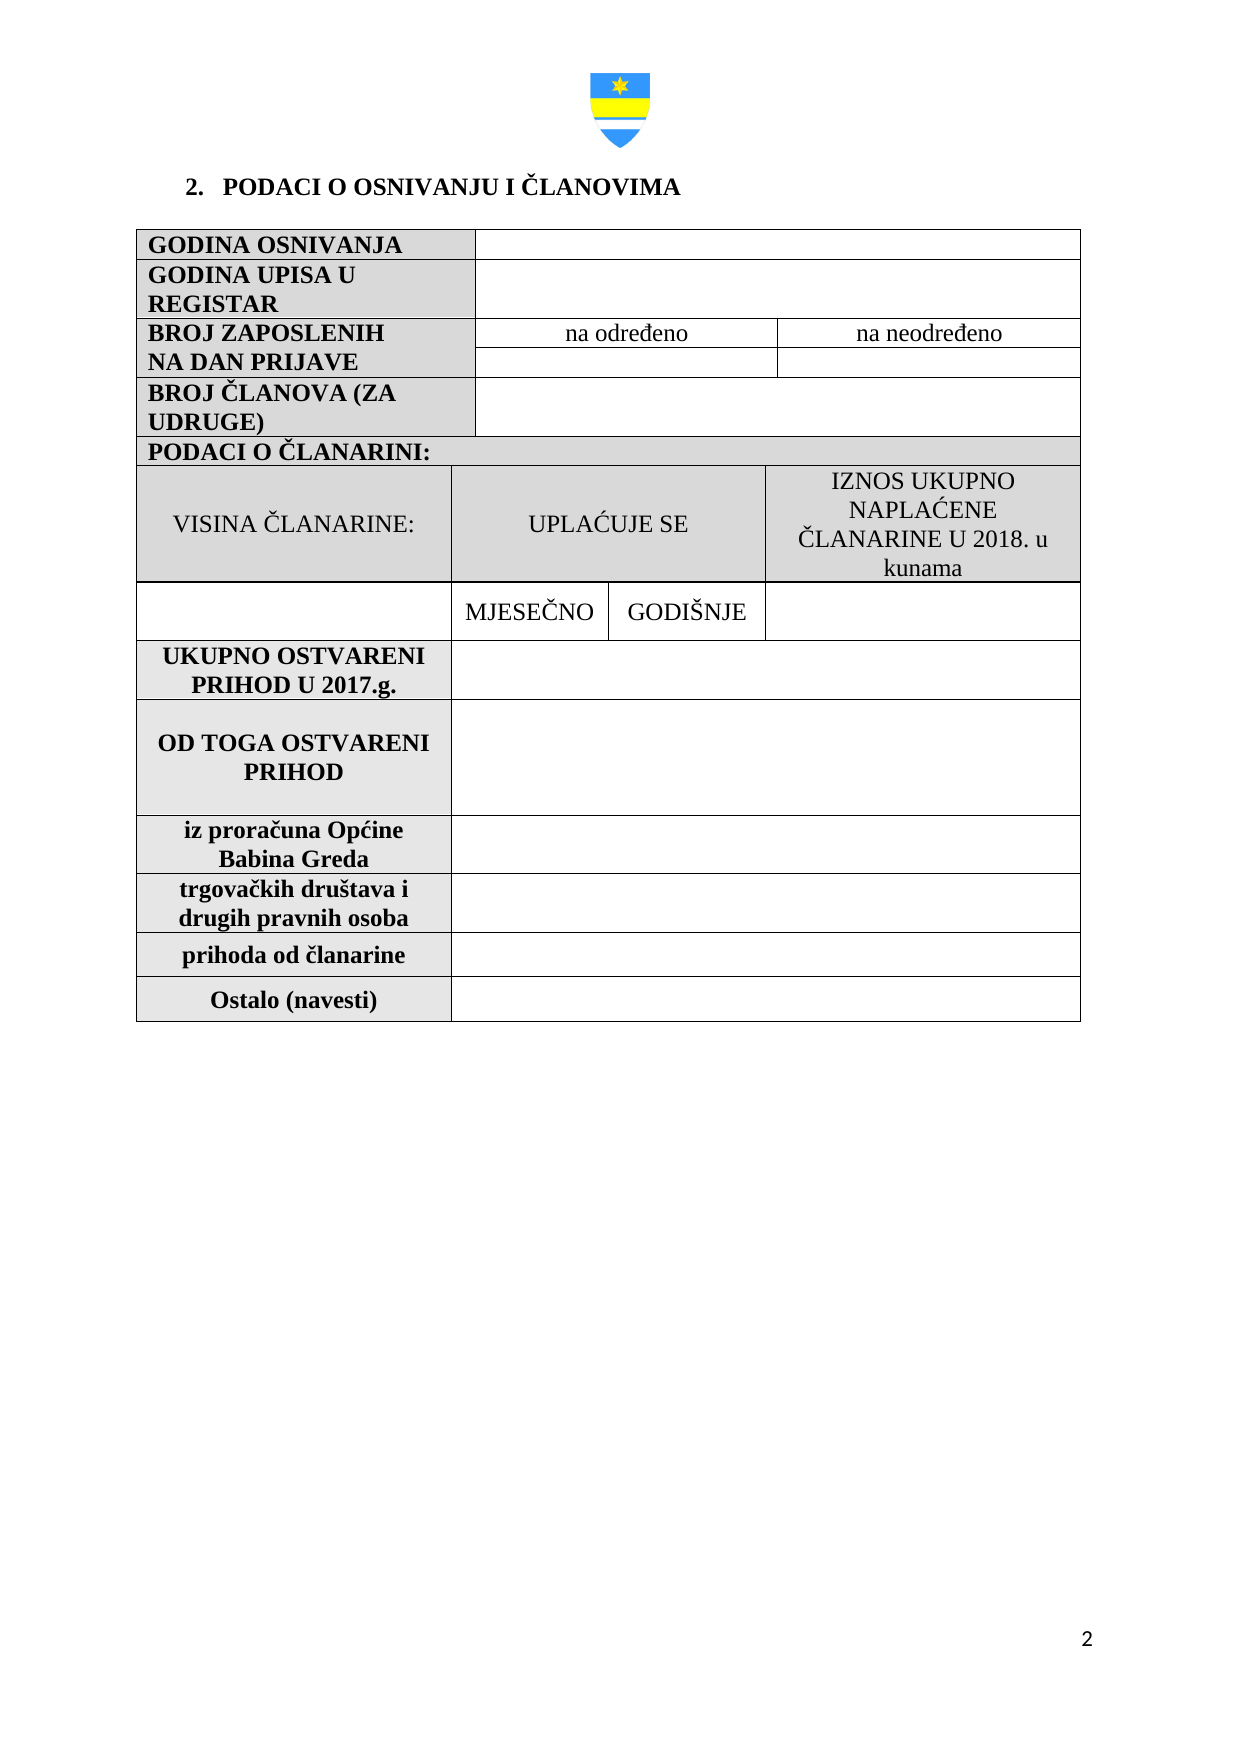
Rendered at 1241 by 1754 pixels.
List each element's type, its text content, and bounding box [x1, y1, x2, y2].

table_cell [452, 700, 1080, 814]
table_cell [476, 378, 1080, 436]
table_cell UPLAĆUJE SE [452, 466, 765, 581]
table_cell GODIŠNJE [609, 583, 765, 640]
table_cell [766, 583, 1080, 640]
table_cell [452, 977, 1080, 1021]
table_cell [452, 933, 1080, 976]
table_cell [476, 348, 777, 377]
table_cell na određeno [476, 319, 777, 347]
table_cell na neodređeno [778, 319, 1080, 347]
table_cell iz proračuna Općine Babina Greda [137, 816, 451, 873]
table_cell trgovačkih društava i drugih pravnih osoba [137, 874, 451, 932]
table_cell VISINA ČLANARINE: [137, 466, 451, 581]
table_cell [778, 348, 1080, 377]
table_cell prihoda od članarine [137, 933, 451, 976]
table_cell [452, 641, 1080, 698]
table_cell BROJ ZAPOSLENIH NA DAN PRIJAVE [137, 319, 475, 377]
list PODACI O OSNIVANJU I ČLANOVIMA [185, 172, 1093, 200]
table_cell PODACI O ČLANARINI: [137, 437, 1080, 465]
table_cell OD TOGA OSTVARENI PRIHOD [137, 700, 451, 814]
table_header [476, 230, 1080, 259]
table_cell [137, 583, 451, 640]
table_cell UKUPNO OSTVARENI PRIHOD U 2017.g. [137, 641, 451, 698]
table_cell [452, 874, 1080, 932]
table_cell MJESEČNO [452, 583, 608, 640]
picture [590, 73, 650, 148]
table_cell BROJ ČLANOVA (ZA UDRUGE) [137, 378, 475, 436]
table_cell GODINA UPISA U REGISTAR [137, 260, 475, 317]
table_cell Ostalo (navesti) [137, 977, 451, 1021]
table_cell IZNOS UKUPNO NAPLAĆENE ČLANARINE U 2018. u kunama [766, 466, 1080, 581]
table_cell [452, 816, 1080, 873]
table_cell [476, 260, 1080, 317]
table_header GODINA OSNIVANJA [137, 230, 475, 259]
